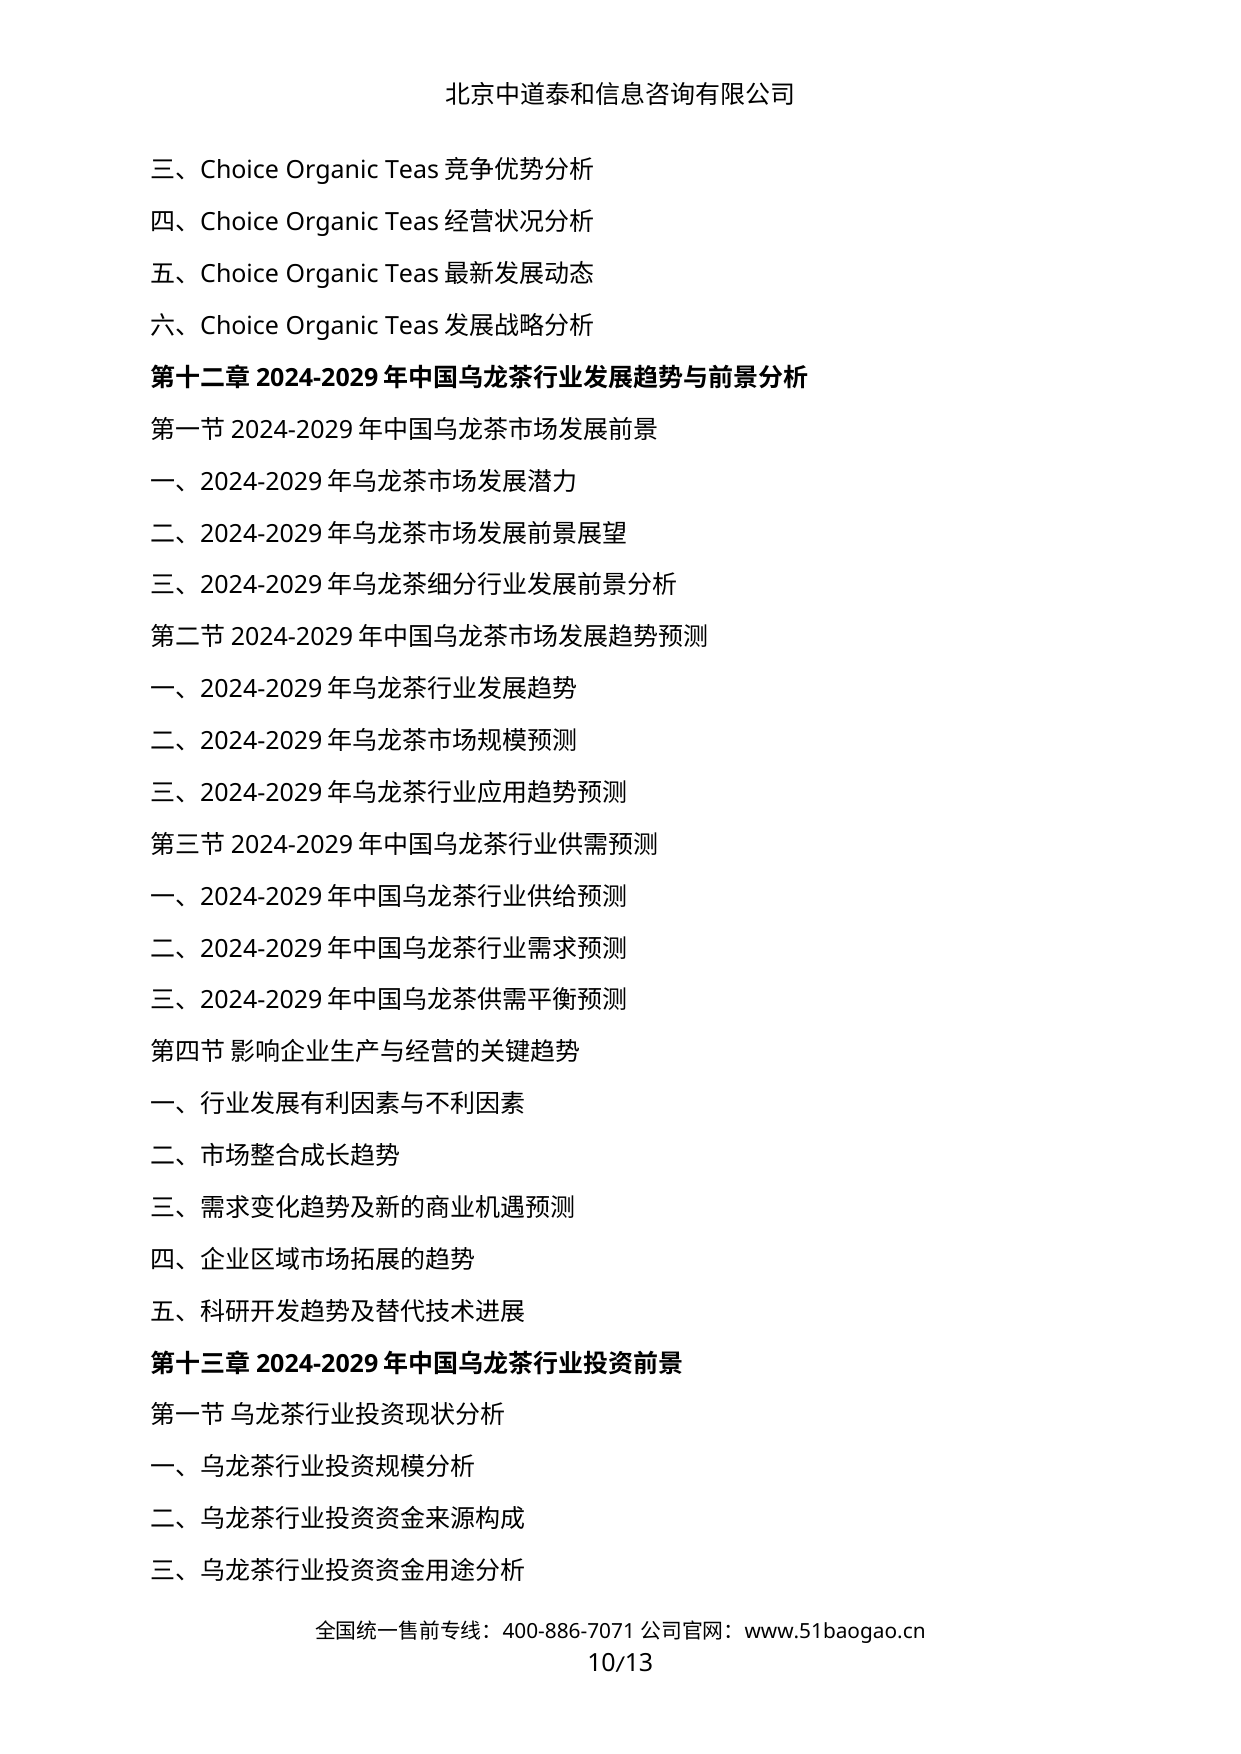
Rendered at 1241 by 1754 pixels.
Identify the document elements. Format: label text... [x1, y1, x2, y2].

text 第一节 乌龙茶行业投资现状分析 [150, 1395, 1090, 1431]
text 三、乌龙茶行业投资资金用途分析 [150, 1551, 1090, 1587]
text 一、2024-2029年乌龙茶行业发展趋势 [150, 669, 1090, 705]
text 二、2024-2029年乌龙茶市场发展前景展望 [150, 513, 1090, 549]
text 三、需求变化趋势及新的商业机遇预测 [150, 1187, 1090, 1224]
text 二、2024-2029年乌龙茶市场规模预测 [150, 721, 1090, 757]
text 三、2024-2029年乌龙茶细分行业发展前景分析 [150, 565, 1090, 601]
text 第二节 2024-2029年中国乌龙茶市场发展趋势预测 [150, 617, 1090, 653]
text 第一节 2024-2029年中国乌龙茶市场发展前景 [150, 409, 1090, 446]
text 第十二章 2024-2029年中国乌龙茶行业发展趋势与前景分析 [150, 357, 1090, 394]
text 一、2024-2029年中国乌龙茶行业供给预测 [150, 876, 1090, 912]
text 四、企业区域市场拓展的趋势 [150, 1239, 1090, 1276]
text 一、乌龙茶行业投资规模分析 [150, 1447, 1090, 1483]
text 一、行业发展有利因素与不利因素 [150, 1084, 1090, 1120]
text 三、Choice Organic Teas竞争优势分析 [150, 150, 1090, 186]
text 一、2024-2029年乌龙茶市场发展潜力 [150, 461, 1090, 497]
text 五、Choice Organic Teas最新发展动态 [150, 254, 1090, 290]
text 三、2024-2029年乌龙茶行业应用趋势预测 [150, 772, 1090, 809]
text 五、科研开发趋势及替代技术进展 [150, 1291, 1090, 1327]
text 四、Choice Organic Teas经营状况分析 [150, 202, 1090, 238]
text 六、Choice Organic Teas发展战略分析 [150, 306, 1090, 342]
text 第十三章 2024-2029年中国乌龙茶行业投资前景 [150, 1343, 1090, 1379]
text 第三节 2024-2029年中国乌龙茶行业供需预测 [150, 824, 1090, 861]
text 二、2024-2029年中国乌龙茶行业需求预测 [150, 928, 1090, 964]
text 二、市场整合成长趋势 [150, 1136, 1090, 1172]
text 三、2024-2029年中国乌龙茶供需平衡预测 [150, 980, 1090, 1016]
text 二、乌龙茶行业投资资金来源构成 [150, 1499, 1090, 1535]
text 第四节 影响企业生产与经营的关键趋势 [150, 1032, 1090, 1068]
